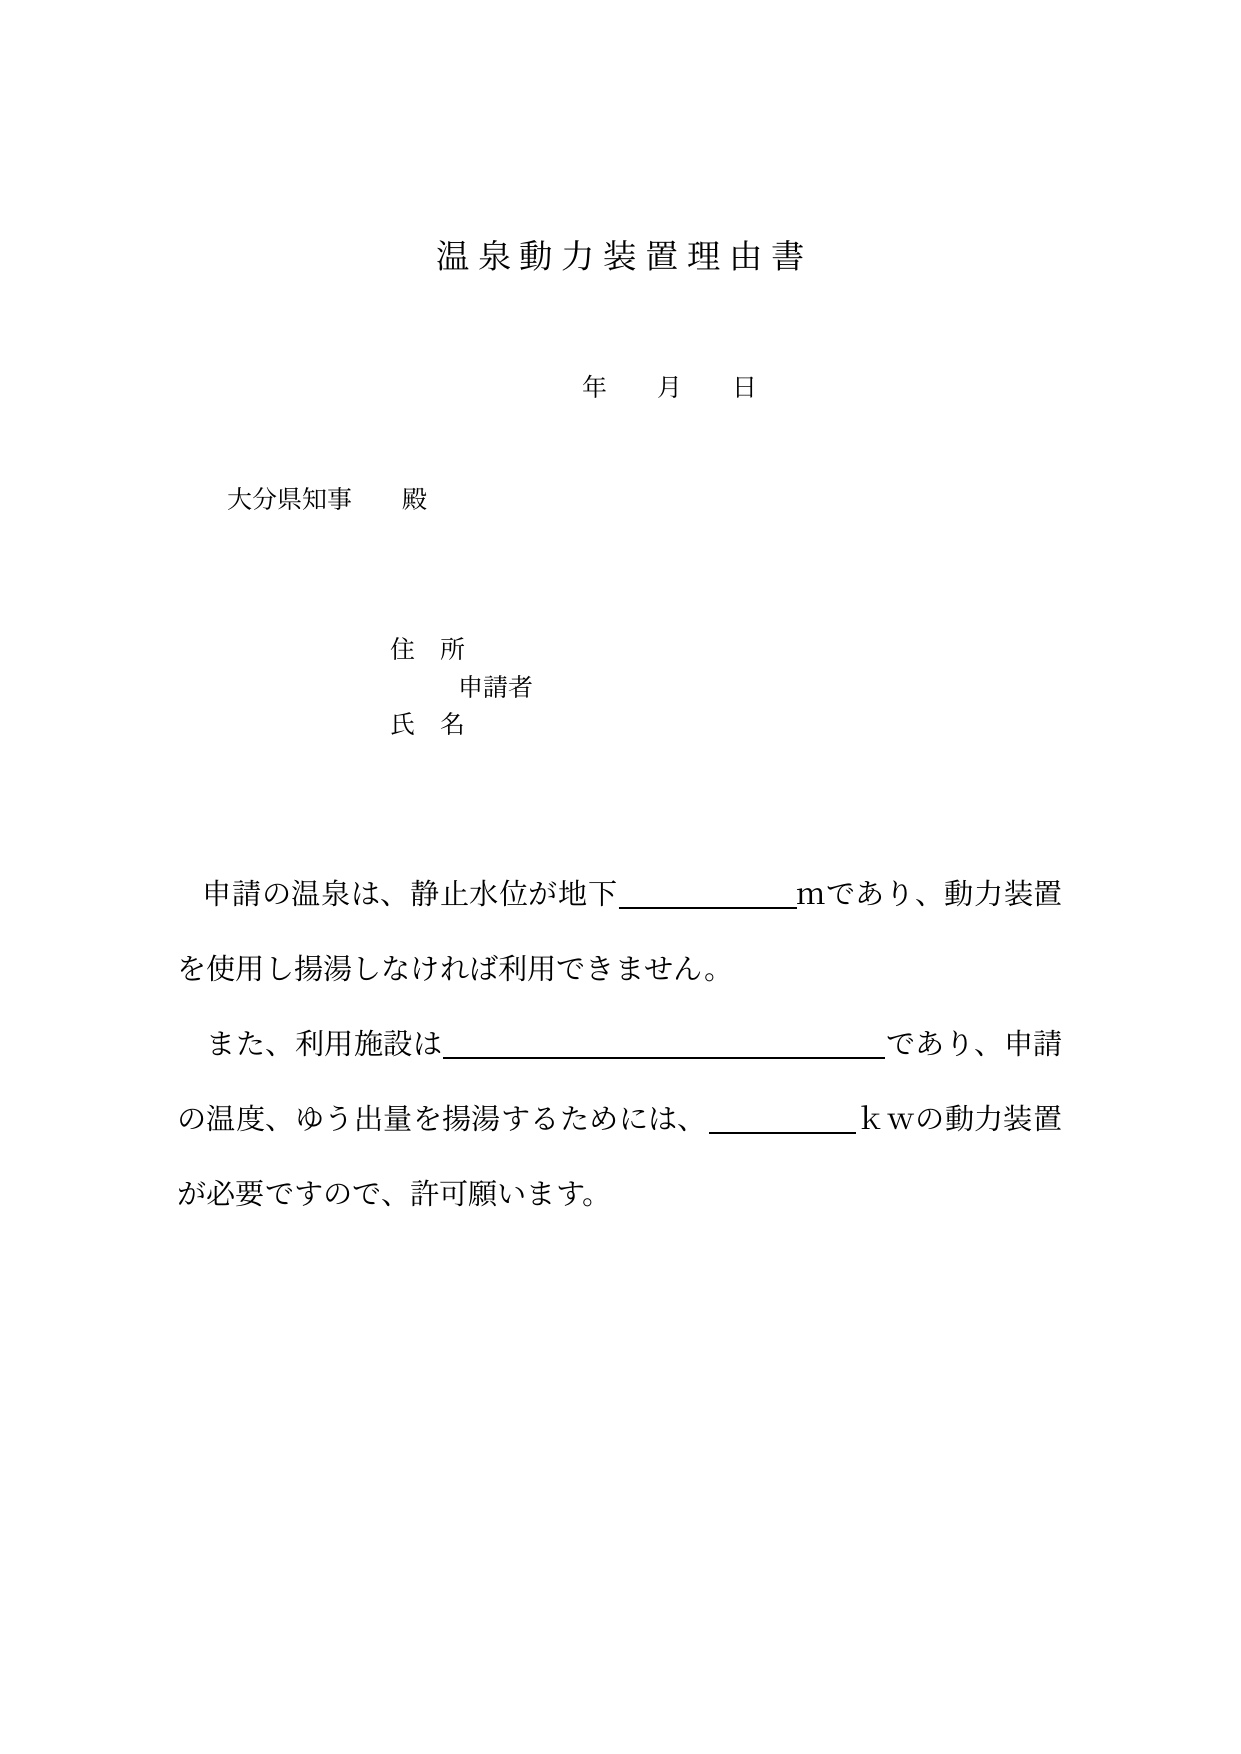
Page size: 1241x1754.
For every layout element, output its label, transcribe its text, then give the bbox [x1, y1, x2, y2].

text 大分県知事 殿 [177, 479, 1063, 517]
text 温 泉 動 力 装 置 理 由 書 [177, 217, 1063, 292]
text 申請者 [177, 667, 1063, 704]
text 氏 名 [177, 704, 1059, 742]
text 年 月 日 [177, 367, 1063, 404]
text 申請の温泉は、静止水位が地下 ｍであり、動力装置を使用し揚湯しなければ利用できません。 [177, 854, 1063, 1004]
text また、利用施設は であり、申請の温度、ゆう出量を揚湯するためには、 ｋｗの動力装置が必要ですので、許可願います。 [177, 1004, 1063, 1229]
text 住 所 [177, 629, 1063, 667]
